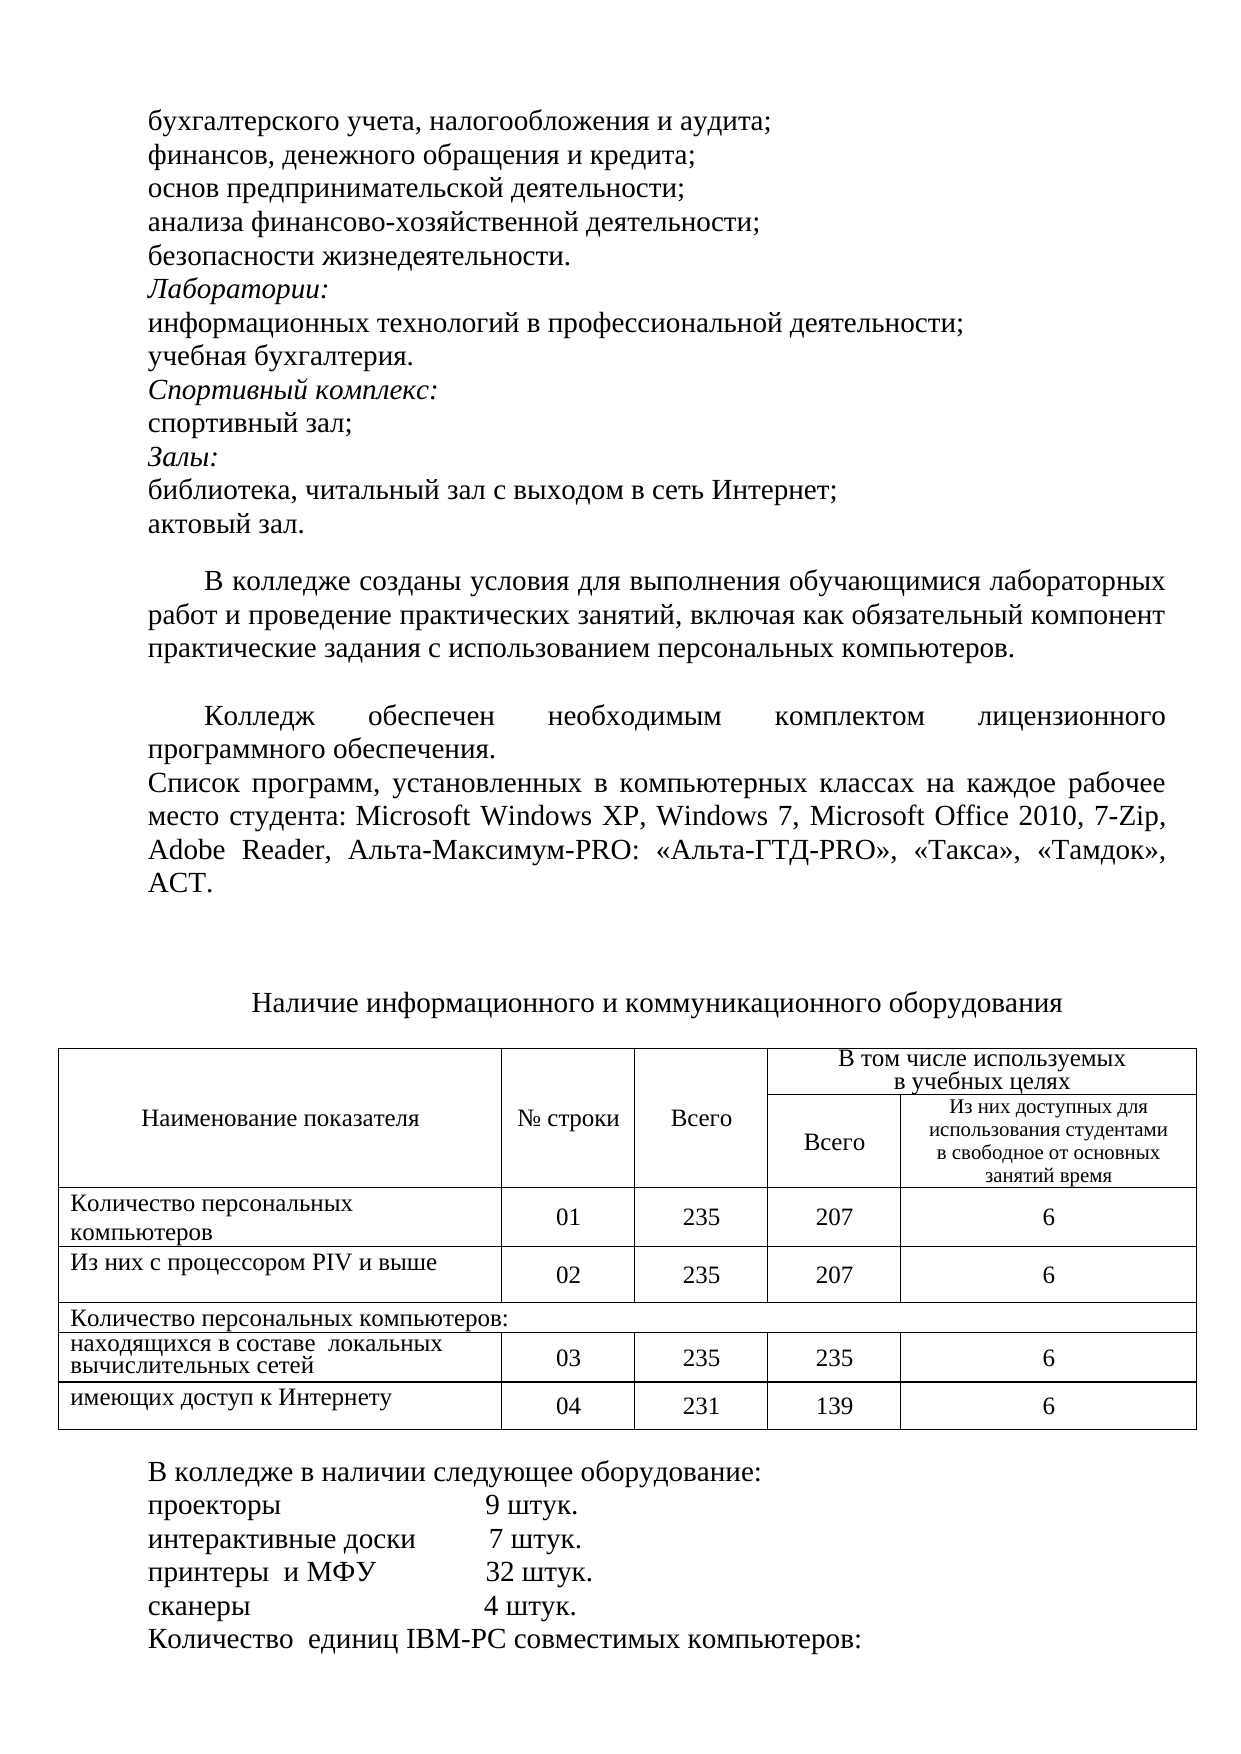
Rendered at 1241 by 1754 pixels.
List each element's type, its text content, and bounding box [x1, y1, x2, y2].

table_cell имеющих доступ к Интернету [59, 1383, 501, 1429]
table_cell 235 [635, 1247, 767, 1302]
table_cell 235 [768, 1333, 900, 1381]
text библиотека, читальный зал с выходом в сеть Интернет; [148, 472, 1167, 506]
table_cell находящихся в составе локальных вычислительных сетей [59, 1333, 501, 1381]
text информационных технологий в профессиональной деятельности; [148, 305, 1167, 338]
text основ предпринимательской деятельности; [148, 171, 1167, 204]
table_cell Количество персональных компьютеров: [59, 1303, 1196, 1332]
text Количество единиц IBM-PC совместимых компьютеров: [148, 1622, 1167, 1655]
table_cell Всего [768, 1095, 900, 1187]
table_cell 03 [502, 1333, 634, 1381]
text Колледж обеспечен необходимым комплектом лицензионного программного обеспечения. [148, 698, 1167, 765]
text В колледже созданы условия для выполнения обучающимися лабораторных работ и проведение практических занятий, включая как обязательный компонент практические задания с использованием персональных компьютеров. [148, 563, 1167, 664]
table_cell Из них с процессором PIV и выше [59, 1247, 501, 1302]
table_cell 6 [901, 1188, 1196, 1246]
table_cell 207 [768, 1188, 900, 1246]
text Наличие информационного и коммуникационного оборудования [148, 985, 1167, 1019]
table_header Всего [635, 1049, 767, 1187]
table_header В том числе используемых в учебных целях [768, 1049, 1196, 1094]
table_cell 02 [502, 1247, 634, 1302]
text Список программ, установленных в компьютерных классах на каждое рабочее место студента: Microsoft Windows XP, Windows 7, Microsoft Office 2010, 7-Zip, Adobe Reader, Альта-Максимум-PRO: «Альта-ГТД-PRO», «Такса», «Тамдок», АСТ. [148, 765, 1167, 899]
table_cell Из них доступных для использования студентами в свободное от основных занятий время [901, 1095, 1196, 1187]
text интерактивные доски 7 штук. [148, 1521, 1167, 1554]
table_cell 207 [768, 1247, 900, 1302]
text принтеры и МФУ 32 штук. [148, 1554, 1167, 1588]
table_cell 6 [901, 1383, 1196, 1429]
text учебная бухгалтерия. [148, 338, 1167, 372]
text В колледже в наличии следующее оборудование: [148, 1454, 1167, 1487]
text анализа финансово-хозяйственной деятельности; [148, 204, 1167, 238]
table_header № строки [502, 1049, 634, 1187]
table_cell 231 [635, 1383, 767, 1429]
text безопасности жизнедеятельности. [148, 238, 1167, 271]
table_cell 139 [768, 1383, 900, 1429]
text Спортивный комплекс: [148, 372, 1167, 405]
text Залы: [148, 439, 1167, 472]
table_cell Количество персональных компьютеров [59, 1188, 501, 1246]
text бухгалтерского учета, налогообложения и аудита; [148, 103, 1167, 137]
table_cell 6 [901, 1333, 1196, 1381]
text финансов, денежного обращения и кредита; [148, 137, 1167, 171]
text Лаборатории: [148, 271, 1167, 305]
text спортивный зал; [148, 405, 1167, 439]
table_header Наименование показателя [59, 1049, 501, 1187]
table_cell 01 [502, 1188, 634, 1246]
table_cell 235 [635, 1333, 767, 1381]
table_cell 235 [635, 1188, 767, 1246]
text сканеры 4 штук. [148, 1588, 1167, 1622]
text актовый зал. [148, 506, 1167, 539]
text проекторы 9 штук. [148, 1487, 1167, 1521]
table_cell 04 [502, 1383, 634, 1429]
table_cell 6 [901, 1247, 1196, 1302]
